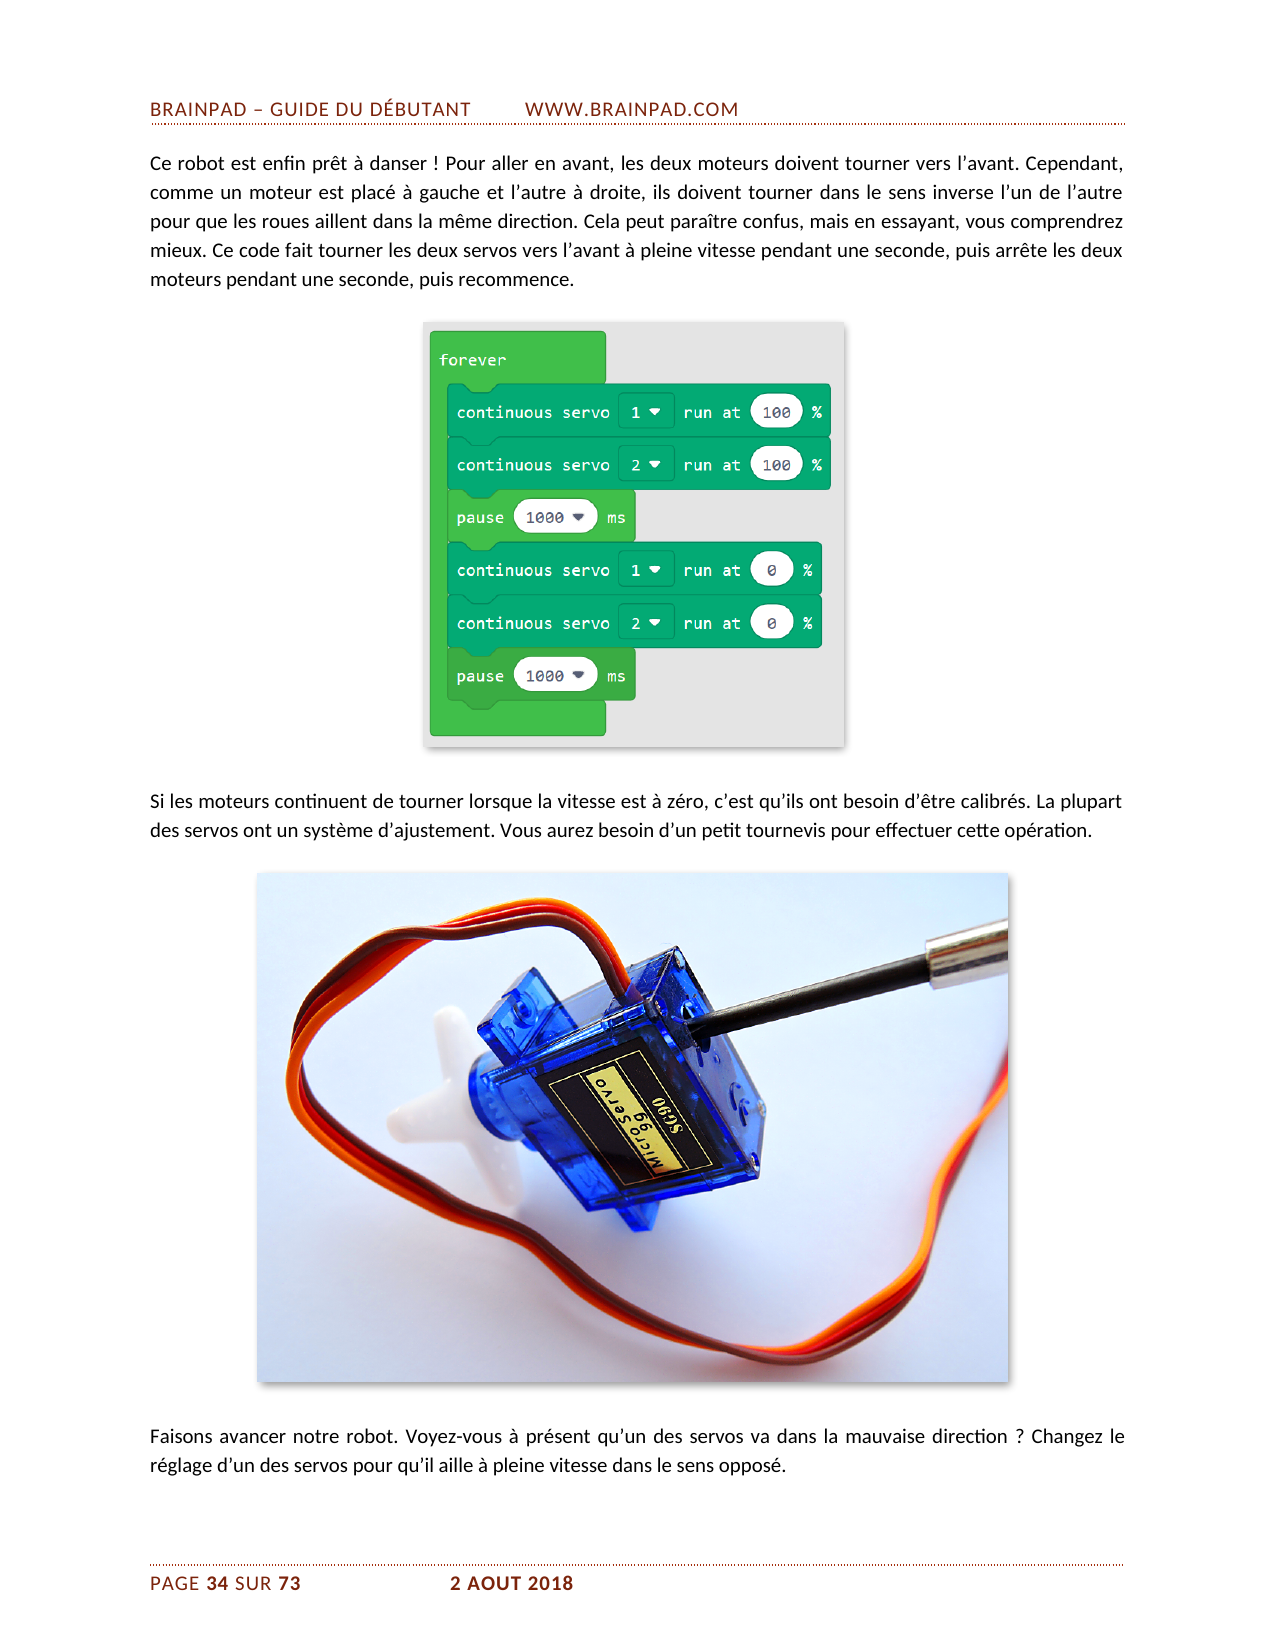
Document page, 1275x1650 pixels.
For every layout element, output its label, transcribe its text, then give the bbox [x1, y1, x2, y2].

picture [257, 873, 1008, 1382]
text Faisons avancer notre robot. Voyez-vous à présent qu’un des servos va dans la mauvaise direction ? Changez le réglage d’un des servos pour qu’il aille à pleine vitesse dans le sens opposé. [150, 1423, 1125, 1478]
text Ce robot est enfin prêt à danser ! Pour aller en avant, les deux moteurs doivent tourner vers l’avant. Cependant, comme un moteur est placé à gauche et l’autre à droite, ils doivent tourner dans le sens inverse l’un de l’autre pour que les roues aillent dans la même direction. Cela peut paraître confus, mais en essayant, vous comprendrez mieux. Ce code fait tourner les deux servos vers l’avant à pleine vitesse pendant une seconde, puis arrête les deux moteurs pendant une seconde, puis recommence. [150, 150, 1125, 292]
text Si les moteurs continuent de tourner lorsque la vitesse est à zéro, c’est qu’ils ont besoin d’être calibrés. La plupart des servos ont un système d’ajustement. Vous aurez besoin d’un petit tournevis pour effectuer cette opération. [150, 788, 1125, 843]
picture [423, 322, 844, 747]
